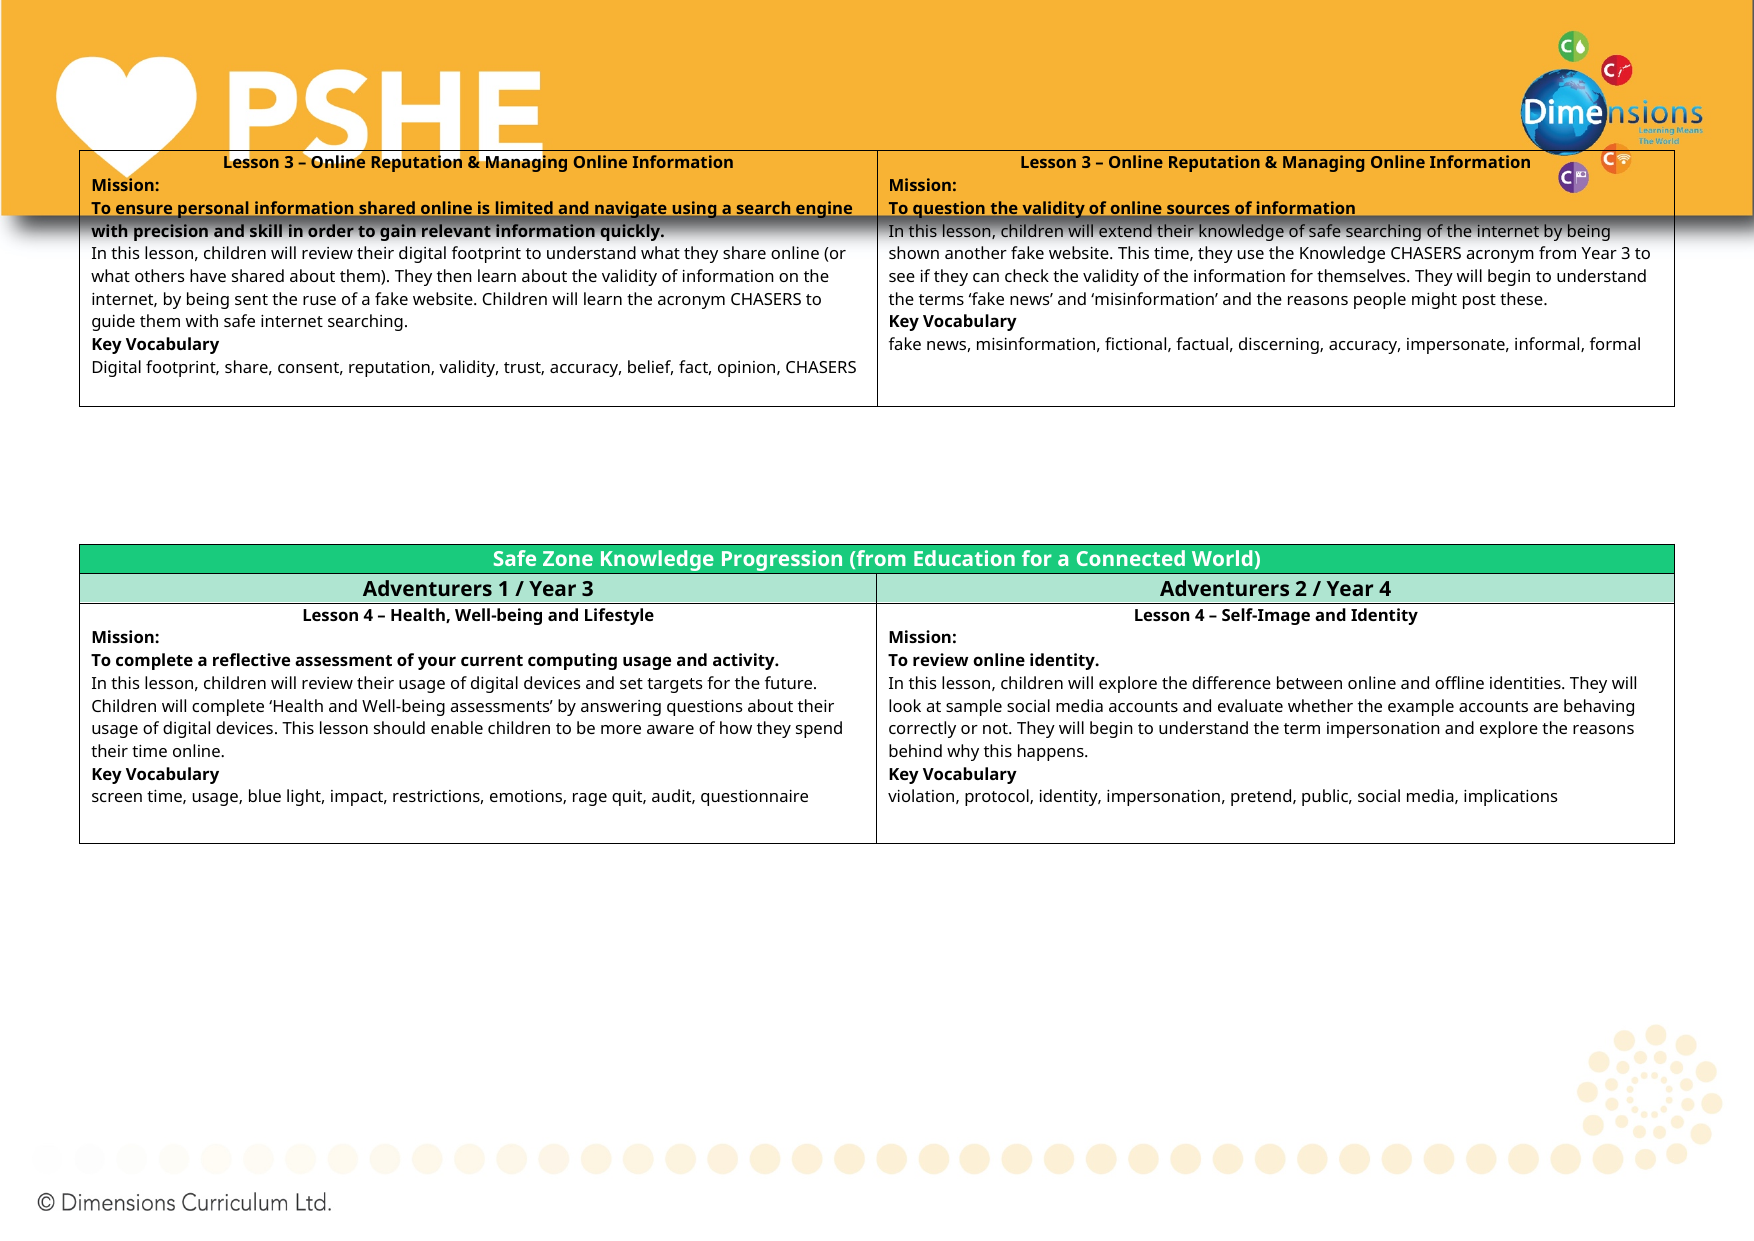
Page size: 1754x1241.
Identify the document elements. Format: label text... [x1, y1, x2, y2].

table_cell Adventurers 2 / Year 4 [877, 574, 1674, 602]
table_cell Lesson 3 – Online Reputation & Managing Online Information Mission: To ensure personal information shared online is limited and navigate using a search engine with precision and skill in order to gain relevant information quickly. In this lesson, children will review their digital footprint to understand what they share online (or what others have shared about them). They then learn about the validity of information on the internet, by being sent the ruse of a fake website. Children will learn the acronym CHASERS to guide them with safe internet searching. Key Vocabulary Digital footprint, share, consent, reputation, validity, trust, accuracy, belief, fact, opinion, CHASERS [80, 151, 877, 406]
table_cell Adventurers 1 / Year 3 [80, 574, 876, 602]
table_cell Lesson 4 – Health, Well-being and Lifestyle Mission: To complete a reflective assessment of your current computing usage and activity. In this lesson, children will review their usage of digital devices and set targets for the future. Children will complete ‘Health and Well-being assessments’ by answering questions about their usage of digital devices. This lesson should enable children to be more aware of how they spend their time online. Key Vocabulary screen time, usage, blue light, impact, restrictions, emotions, rage quit, audit, questionnaire [80, 604, 876, 843]
table_cell Lesson 3 – Online Reputation & Managing Online Information Mission: To question the validity of online sources of information In this lesson, children will extend their knowledge of safe searching of the internet by being shown another fake website. This time, they use the Knowledge CHASERS acronym from Year 3 to see if they can check the validity of the information for themselves. They will begin to understand the terms ‘fake news’ and ‘misinformation’ and the reasons people might post these. Key Vocabulary fake news, misinformation, fictional, factual, discerning, accuracy, impersonate, informal, formal [878, 151, 1674, 406]
table_cell Lesson 4 – Self-Image and Identity Mission: To review online identity. In this lesson, children will explore the difference between online and offline identities. They will look at sample social media accounts and evaluate whether the example accounts are behaving correctly or not. They will begin to understand the term impersonation and explore the reasons behind why this happens. Key Vocabulary violation, protocol, identity, impersonation, pretend, public, social media, implications [877, 604, 1674, 843]
table_header Safe Zone Knowledge Progression (from Education for a Connected World) [80, 545, 1674, 573]
picture [0, 0, 1754, 1240]
